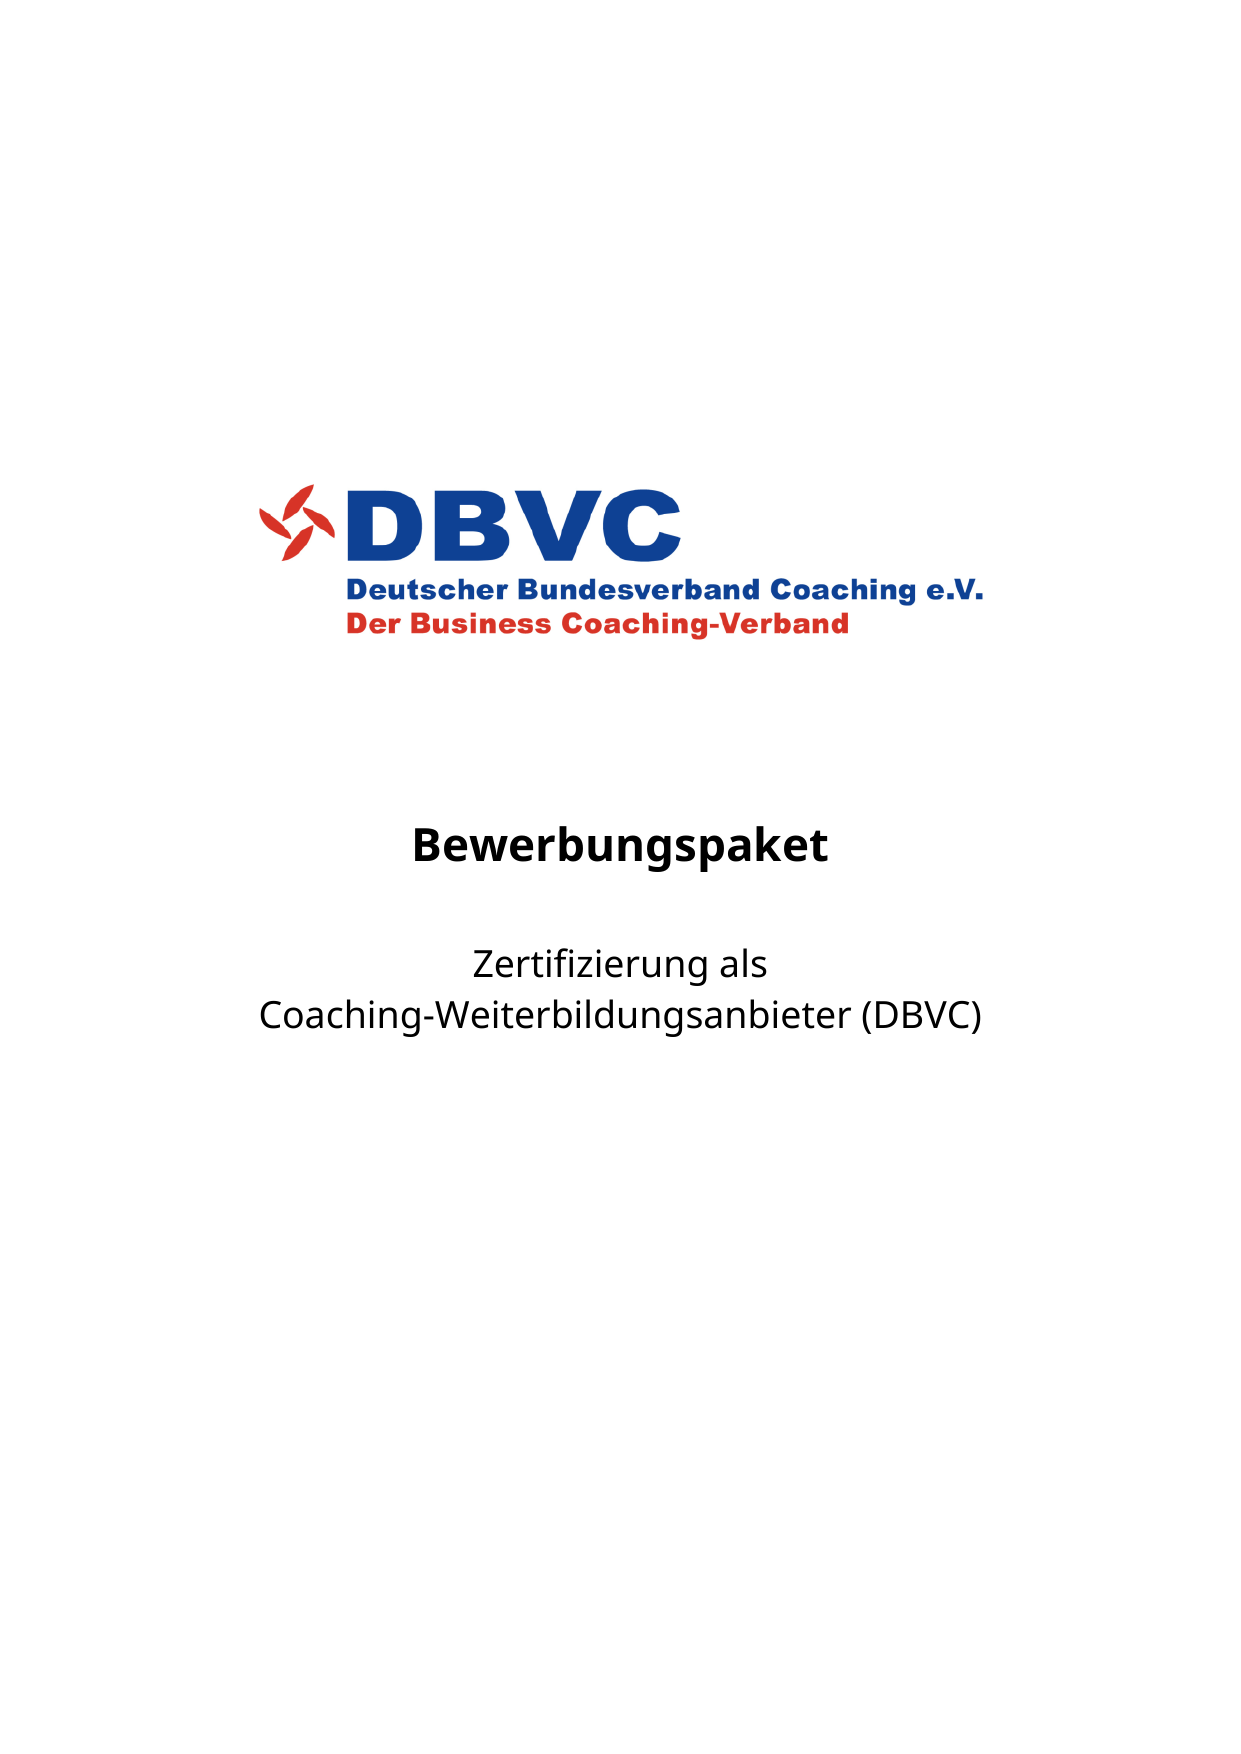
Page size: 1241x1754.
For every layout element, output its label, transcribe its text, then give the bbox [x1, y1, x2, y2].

text Coaching-Weiterbildungsanbieter (DBVC) [148, 988, 1092, 1039]
picture [241, 466, 999, 656]
text Bewerbungspaket [148, 812, 1092, 874]
text Zertifizierung als [148, 937, 1092, 988]
